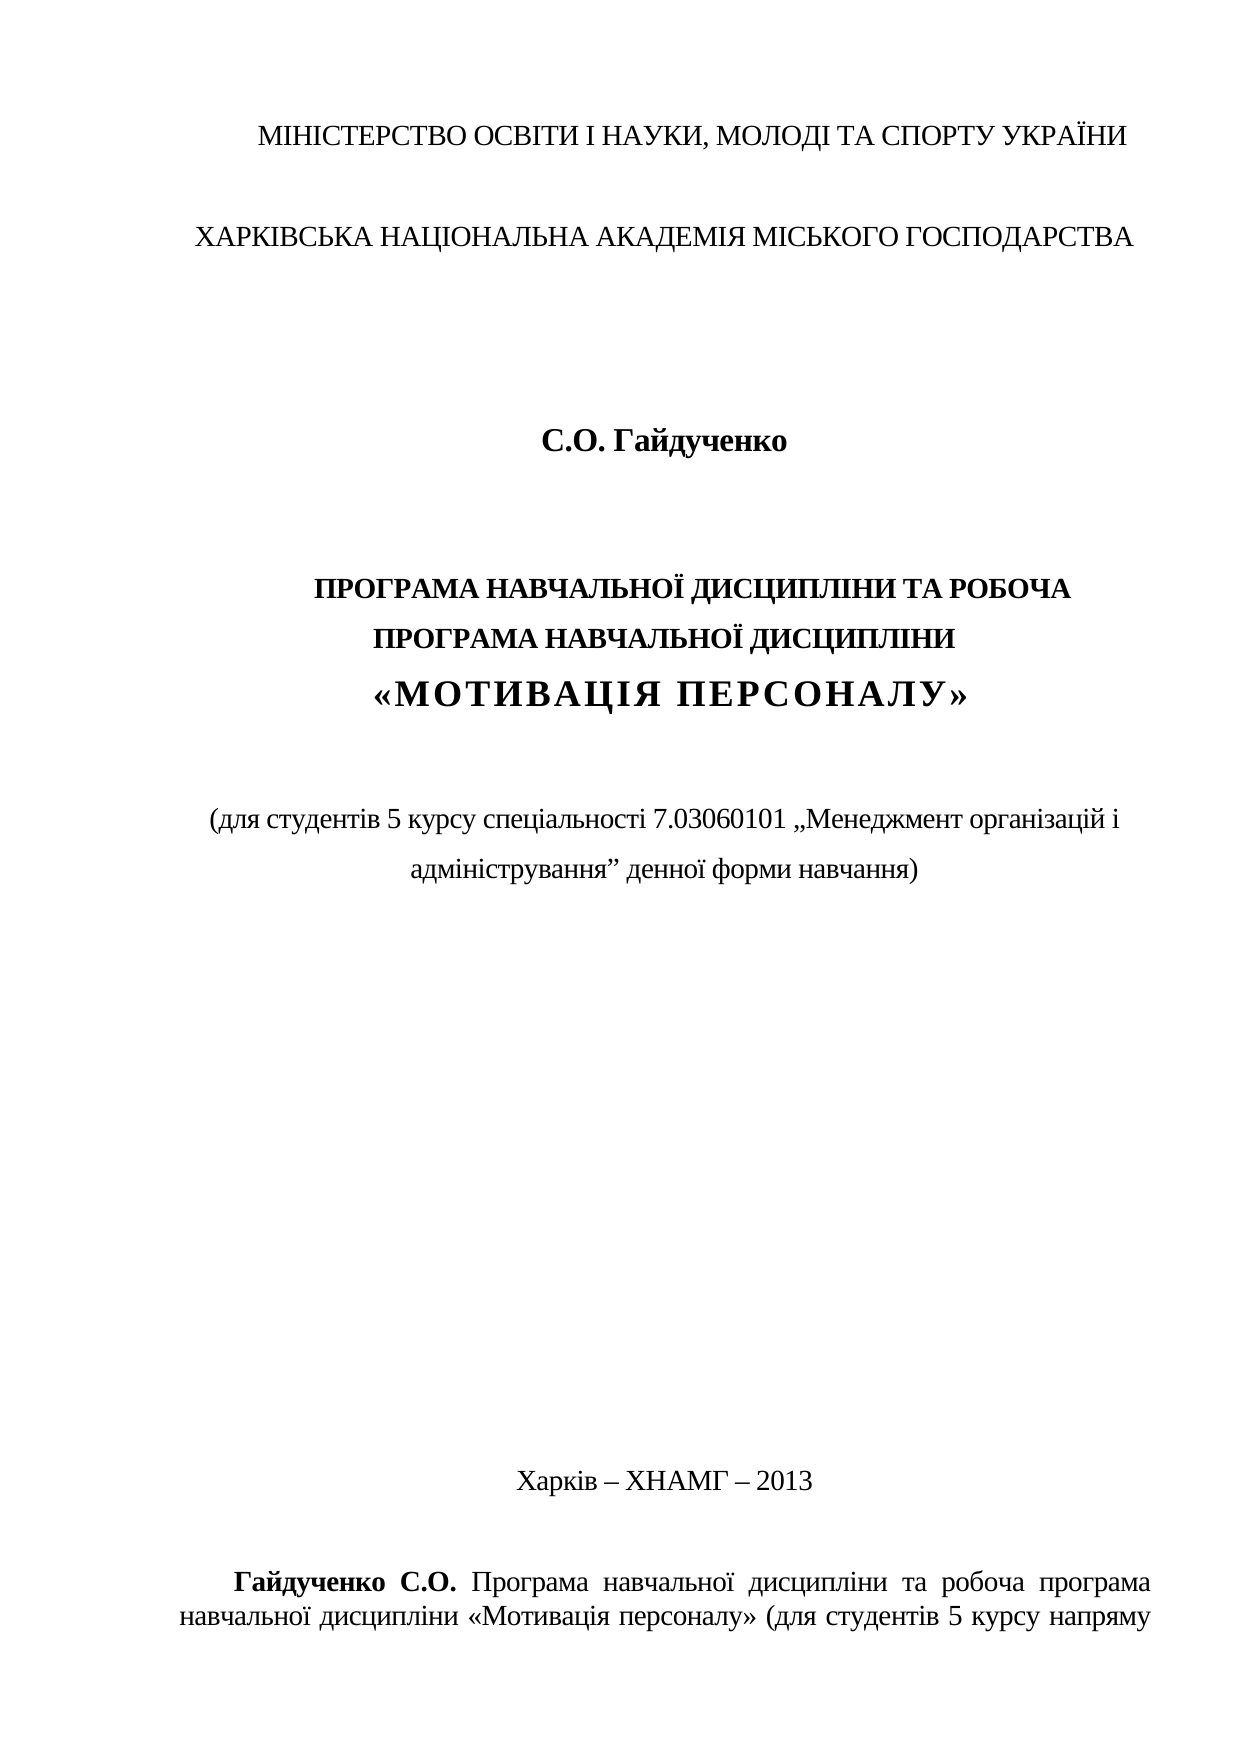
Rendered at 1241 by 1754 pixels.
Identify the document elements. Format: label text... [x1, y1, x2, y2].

text С.О. Гайдученко [177, 420, 1152, 458]
text МІНІСТЕРСТВО освіти І НАУКИ, МОЛОДІ ТА СПОРТУ УКРАЇНИ [177, 118, 1152, 152]
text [179, 1564, 1152, 1631]
text «мОТИВАЦІЯ ПЕРСОНАЛУ» [177, 671, 1152, 714]
text Харків – ХНАМГ – 2013 [177, 1463, 837, 1497]
text ХАРКІВСЬКА НАЦІОНАЛЬНА АКАДЕМІЯ МІСЬКОГО ГОСПОДАРСТВА [177, 219, 1152, 252]
text ПРОГРАМА НАВЧАЛЬНОЇ ДИСЦИПЛІНИ ТА РОБОЧА ПРОГРАМА НАВЧАЛЬНОЇ ДИСЦИПЛІНИ [177, 571, 1152, 654]
text (для студентів 5 курсу спеціальності 7.03060101 „Менеджмент організацій і адміністрування” денної форми навчання) [177, 801, 1152, 884]
